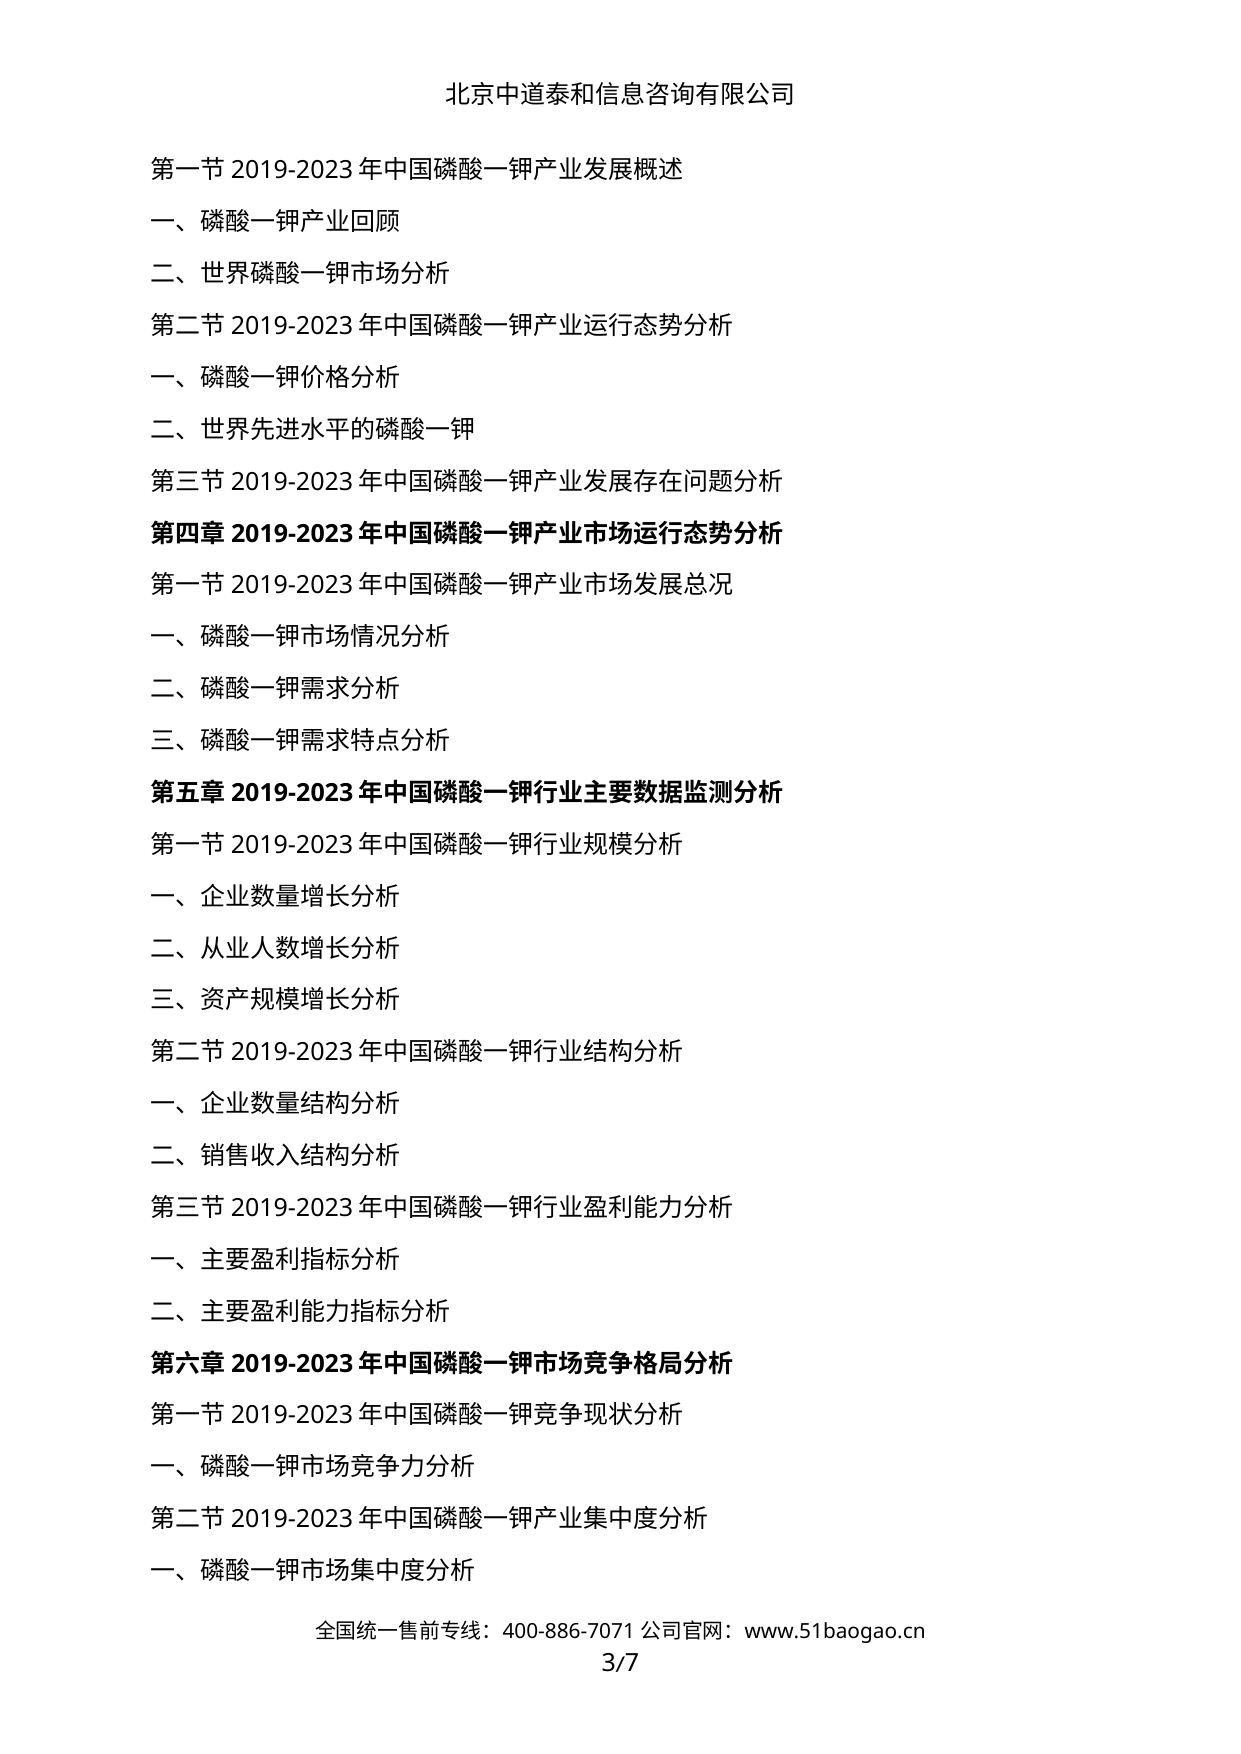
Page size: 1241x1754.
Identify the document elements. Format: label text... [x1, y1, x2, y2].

text 一、磷酸一钾市场集中度分析 [150, 1551, 1090, 1587]
text 二、销售收入结构分析 [150, 1136, 1090, 1172]
text 二、主要盈利能力指标分析 [150, 1291, 1090, 1327]
text 一、磷酸一钾产业回顾 [150, 202, 1090, 238]
text 第一节 2019-2023年中国磷酸一钾竞争现状分析 [150, 1395, 1090, 1431]
text 第一节 2019-2023年中国磷酸一钾行业规模分析 [150, 824, 1090, 861]
text 一、磷酸一钾市场情况分析 [150, 617, 1090, 653]
text 第二节 2019-2023年中国磷酸一钾行业结构分析 [150, 1032, 1090, 1068]
text 第三节 2019-2023年中国磷酸一钾产业发展存在问题分析 [150, 461, 1090, 497]
text 二、世界磷酸一钾市场分析 [150, 254, 1090, 290]
text 第二节 2019-2023年中国磷酸一钾产业集中度分析 [150, 1499, 1090, 1535]
text 第一节 2019-2023年中国磷酸一钾产业发展概述 [150, 150, 1090, 186]
text 三、资产规模增长分析 [150, 980, 1090, 1016]
text 一、磷酸一钾市场竞争力分析 [150, 1447, 1090, 1483]
text 第三节 2019-2023年中国磷酸一钾行业盈利能力分析 [150, 1187, 1090, 1224]
text 三、磷酸一钾需求特点分析 [150, 721, 1090, 757]
text 二、从业人数增长分析 [150, 928, 1090, 964]
text 第一节 2019-2023年中国磷酸一钾产业市场发展总况 [150, 565, 1090, 601]
text 一、磷酸一钾价格分析 [150, 357, 1090, 394]
text 二、世界先进水平的磷酸一钾 [150, 409, 1090, 446]
text 第二节 2019-2023年中国磷酸一钾产业运行态势分析 [150, 306, 1090, 342]
text 一、企业数量结构分析 [150, 1084, 1090, 1120]
text 第四章 2019-2023年中国磷酸一钾产业市场运行态势分析 [150, 513, 1090, 549]
text 第六章 2019-2023年中国磷酸一钾市场竞争格局分析 [150, 1343, 1090, 1379]
text 二、磷酸一钾需求分析 [150, 669, 1090, 705]
text 一、主要盈利指标分析 [150, 1239, 1090, 1276]
text 第五章 2019-2023年中国磷酸一钾行业主要数据监测分析 [150, 772, 1090, 809]
text 一、企业数量增长分析 [150, 876, 1090, 912]
